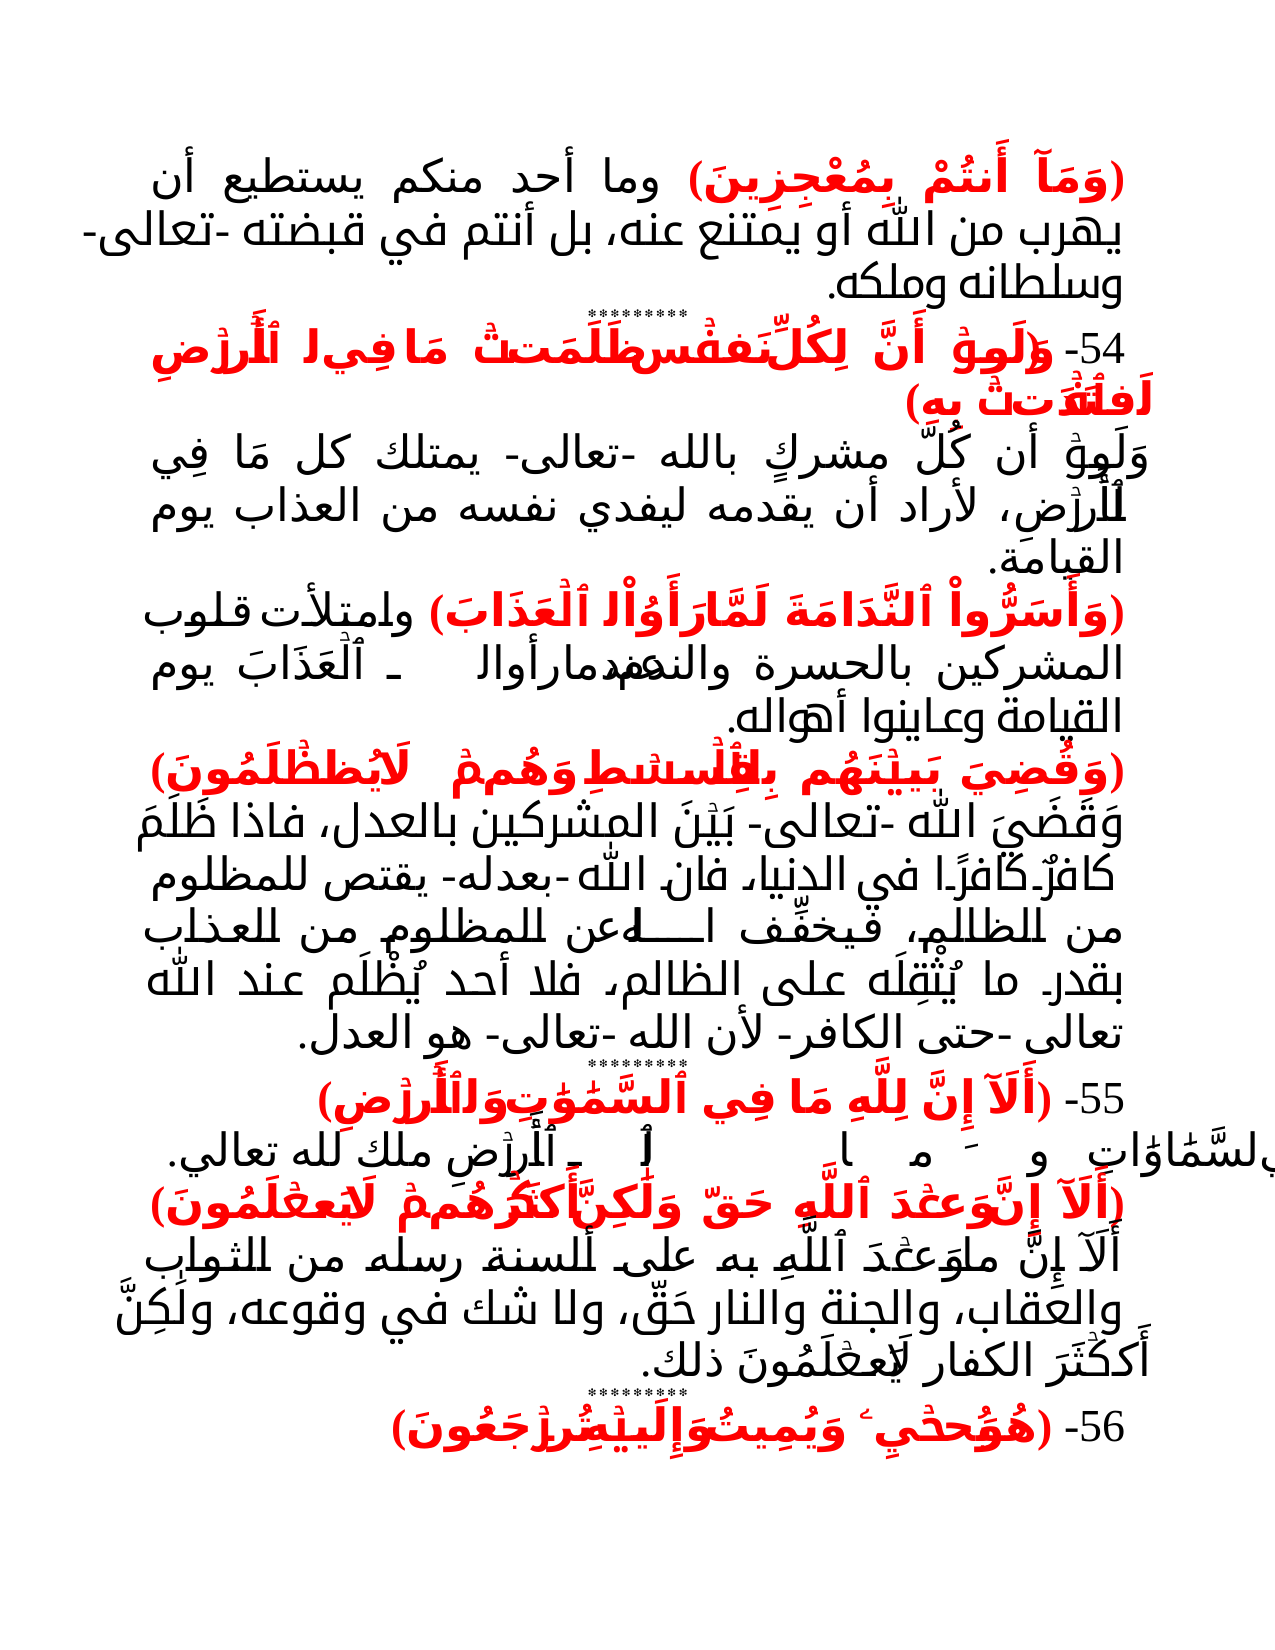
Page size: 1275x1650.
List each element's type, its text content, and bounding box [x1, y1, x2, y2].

text 56- (هُوَ يُحۡيِۦ وَيُمِيتُ وَإِلَيۡهِ تُرۡجَعُونَ) [150, 1399, 1125, 1452]
text 54- (وَلَوۡ أَنَّ لِكُلِّ نَفۡس ظَلَمَتۡ مَا فِي ٱلۡأَرۡضِ لَٱفۡتَدَتۡ بِهِ) [150, 320, 1125, 426]
text (وَقُضِيَ بَيۡنَهُم بِٱلۡقِسۡطِ وَهُمۡ لَا يُظۡلَمُونَ) وَقَضَيَ الله -تعالى- بَيۡنَ المشركين بالعدل، فاذا ظَلَمَ كافرٌ كافرًا في الدنيا، فان الله -بعدله- يقتص للمظلوم من الظالم، فيخفِّف الله عن المظلوم من العذاب بقدر ما يُثْقِلَه على الظالم، فلا أحد يُظْلَم عند الله تعالى -حتى الكافر- لأن الله -تعالى- هو العدل. [150, 742, 1125, 1058]
text (أَلَآ إِنَّ وَعۡدَ ٱللَّهِ حَقّ وَلَٰكِنَّ أَكۡثَرَهُمۡ لَا يَعۡلَمُونَ) أَلَآ إِنَّ ما وَعۡدَ ٱللَّهِ به على ألسنة رسله من الثواب والعقاب، والجنة والنار حَقّ، ولا شك في وقوعه، ولَٰكِنَّ أَكۡثَرَ الكفار لَا يَعۡلَمُونَ ذلك. [150, 1176, 1125, 1387]
text 55- (أَلَآ إِنَّ لِلَّهِ مَا فِي ٱلسَّمَٰوَٰتِ وَٱلۡأَرۡضِ) [150, 1070, 1125, 1123]
text وَلَوۡ أن كُلّ مشركٍ بالله -تعالى- يمتلك كل مَا فِي ٱلۡأَرۡضِ، لأراد أن يقدمه ليفدي نفسه من العذاب يوم القيامة. [150, 426, 1125, 584]
text (وَأَسَرُّواْ ٱلنَّدَامَةَ لَمَّا رَأَوُاْ ٱلۡعَذَابَ) وامتلأت قلوب المشركين بالحسرة والندم، عندما رأوا ٱلۡعَذَابَ يوم القيامة وعاينوا أهواله. [150, 584, 1125, 742]
text أَلَآ إِنَّ كل مَا فِي ٱلسَّمَٰاوَٰاتِ وَما ٱلۡأَرۡضِ ملك لله تعالي. [150, 1123, 1125, 1176]
text (وَمَآ أَنتُمْ بِمُعْجِزِينَ) وما أحد منكم يستطيع أن يهرب من الله أو يمتنع عنه، بل أنتم في قبضته -تعالى- وسلطانه وملكه. [150, 150, 1125, 308]
